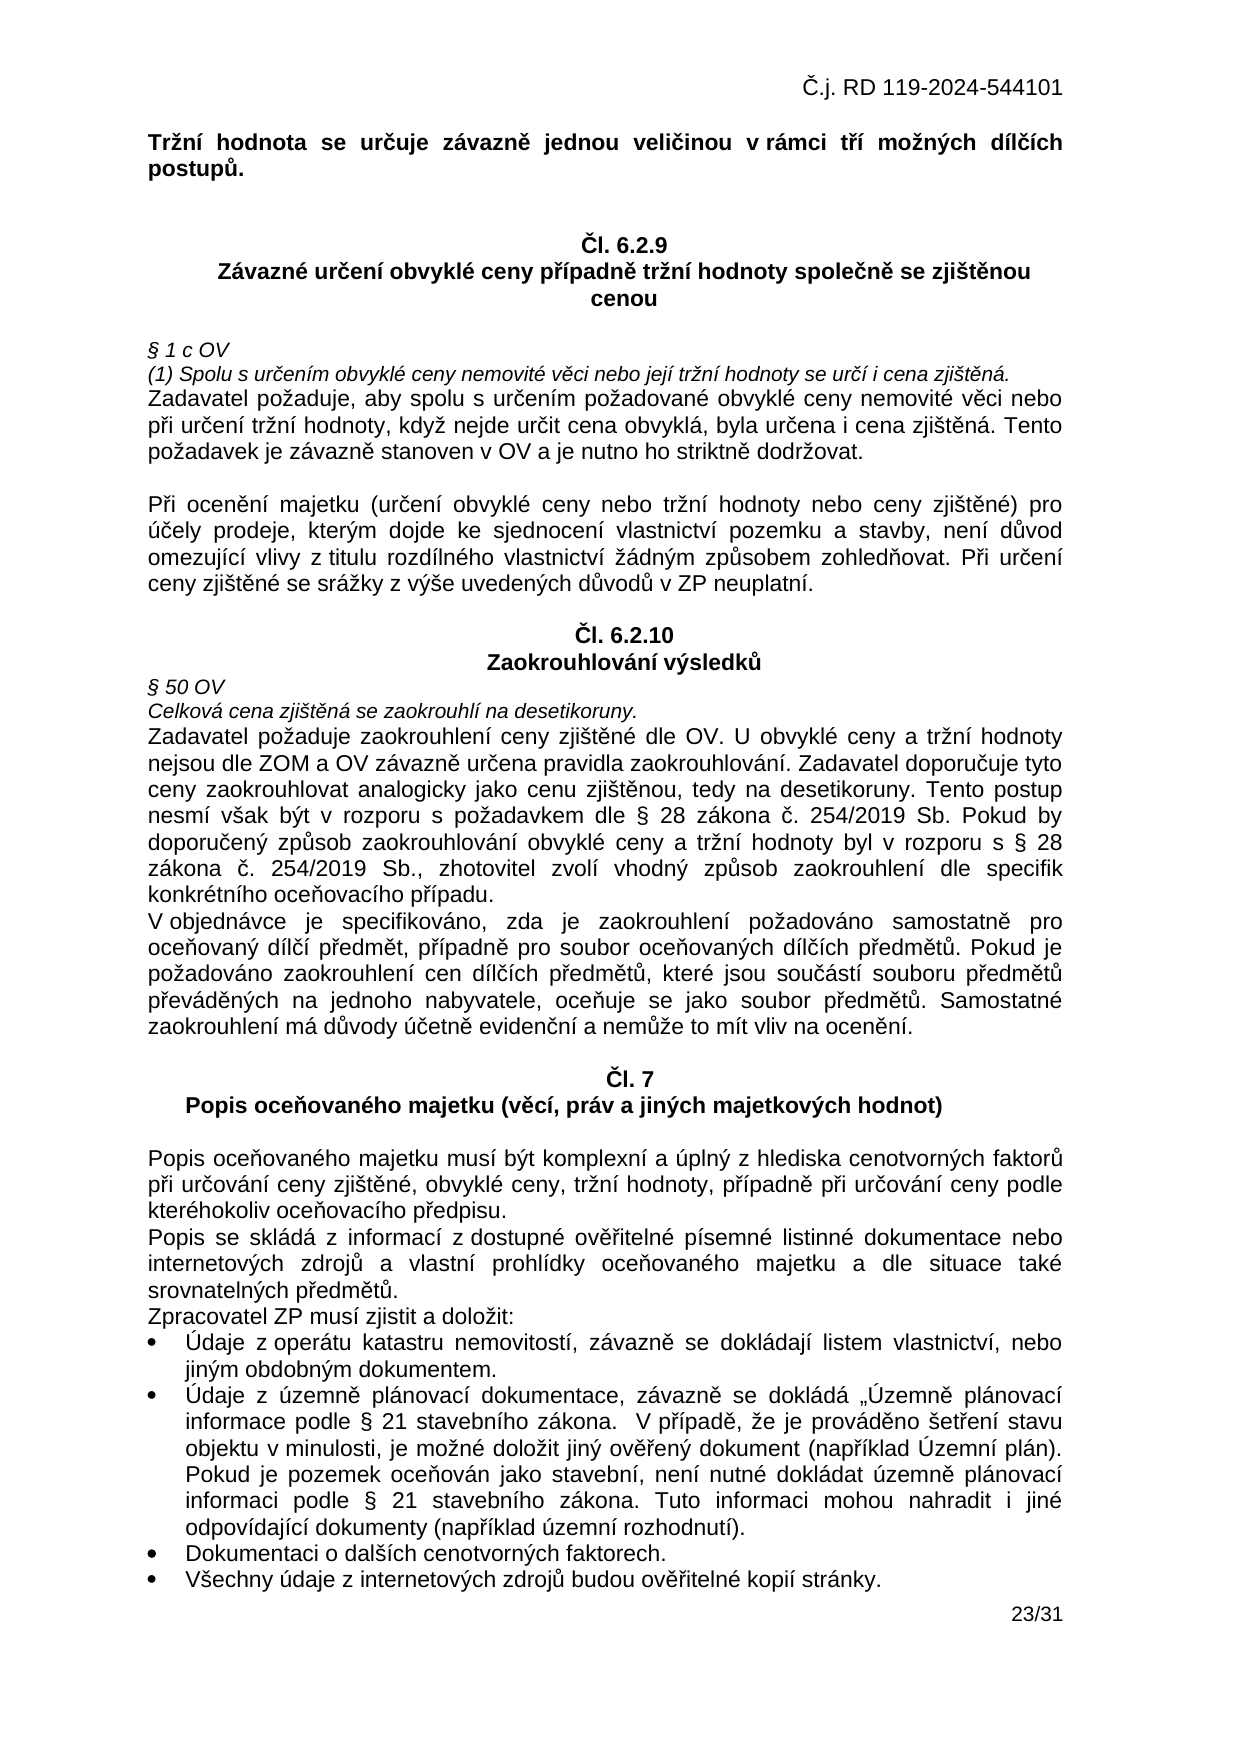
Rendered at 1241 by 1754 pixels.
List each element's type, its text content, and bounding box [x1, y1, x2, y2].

text Zpracovatel ZP musí zjistit a doložit: [148, 1303, 1063, 1329]
list Čl. 6.2.10 [185, 622, 1063, 649]
list Údaje z operátu katastru nemovitostí, závazně se dokládají listem vlastnictví, nebo jiným obdobným dokumentem. [148, 1329, 1063, 1382]
text V objednávce je specifikováno, zda je zaokrouhlení požadováno samostatně pro oceňovaný dílčí předmět, případně pro soubor oceňovaných dílčích předmětů. Pokud je požadováno zaokrouhlení cen dílčích předmětů, které jsou součástí souboru předmětů převáděných na jednoho nabyvatele, oceňuje se jako soubor předmětů. Samostatné zaokrouhlení má důvody účetně evidenční a nemůže to mít vliv na ocenění. [148, 908, 1063, 1039]
text § 1 c OV [148, 337, 1063, 361]
text Tržní hodnota se určuje závazně jednou veličinou v rámci tří možných dílčích postupů. [148, 129, 1063, 182]
list Údaje z územně plánovací dokumentace, závazně se dokládá „Územně plánovací informace podle § 21 stavebního zákona. V případě, že je prováděno šetření stavu objektu v minulosti, je možné doložit jiný ověřený dokument (například Územní plán). Pokud je pozemek oceňován jako stavební, není nutné dokládat územně plánovací informaci podle § 21 stavebního zákona. Tuto informaci mohou nahradit i jiné odpovídající dokumenty (například územní rozhodnutí). [148, 1382, 1063, 1540]
text Popis oceňovaného majetku musí být komplexní a úplný z hlediska cenotvorných faktorů při určování ceny zjištěné, obvyklé ceny, tržní hodnoty, případně při určování ceny podle kteréhokoliv oceňovacího předpisu. [148, 1145, 1063, 1224]
list Závazné určení obvyklé ceny případně tržní hodnoty společně se zjištěnou cenou [185, 258, 1063, 311]
list Zaokrouhlování výsledků [185, 649, 1063, 675]
text § 50 OV [148, 675, 1063, 699]
list Všechny údaje z internetových zdrojů budou ověřitelné kopií stránky. [148, 1566, 1063, 1593]
text Zadavatel požaduje, aby spolu s určením požadované obvyklé ceny nemovité věci nebo při určení tržní hodnoty, když nejde určit cena obvyklá, byla určena i cena zjištěná. Tento požadavek je závazně stanoven v OV a je nutno ho striktně dodržovat. [148, 385, 1063, 464]
list Dokumentaci o dalších cenotvorných faktorech. [148, 1540, 1063, 1566]
list Čl. 6.2.9 [185, 232, 1063, 258]
list Čl. 7 [185, 1066, 1063, 1092]
text (1) Spolu s určením obvyklé ceny nemovité věci nebo její tržní hodnoty se určí i cena zjištěná. [148, 361, 1063, 385]
list Popis oceňovaného majetku (věcí, práv a jiných majetkových hodnot) [185, 1092, 1063, 1118]
text Popis se skládá z informací z dostupné ověřitelné písemné listinné dokumentace nebo internetových zdrojů a vlastní prohlídky oceňovaného majetku a dle situace také srovnatelných předmětů. [148, 1224, 1063, 1303]
text Celková cena zjištěná se zaokrouhlí na desetikoruny. [148, 699, 1063, 723]
text Při ocenění majetku (určení obvyklé ceny nebo tržní hodnoty nebo ceny zjištěné) pro účely prodeje, kterým dojde ke sjednocení vlastnictví pozemku a stavby, není důvod omezující vlivy z titulu rozdílného vlastnictví žádným způsobem zohledňovat. Při určení ceny zjištěné se srážky z výše uvedených důvodů v ZP neuplatní. [148, 491, 1063, 596]
text Zadavatel požaduje zaokrouhlení ceny zjištěné dle OV. U obvyklé ceny a tržní hodnoty nejsou dle ZOM a OV závazně určena pravidla zaokrouhlování. Zadavatel doporučuje tyto ceny zaokrouhlovat analogicky jako cenu zjištěnou, tedy na desetikoruny. Tento postup nesmí však být v rozporu s požadavkem dle § 28 zákona č. 254/2019 Sb. Pokud by doporučený způsob zaokrouhlování obvyklé ceny a tržní hodnoty byl v rozporu s § 28 zákona č. 254/2019 Sb., zhotovitel zvolí vhodný způsob zaokrouhlení dle specifik konkrétního oceňovacího případu. [148, 723, 1063, 908]
